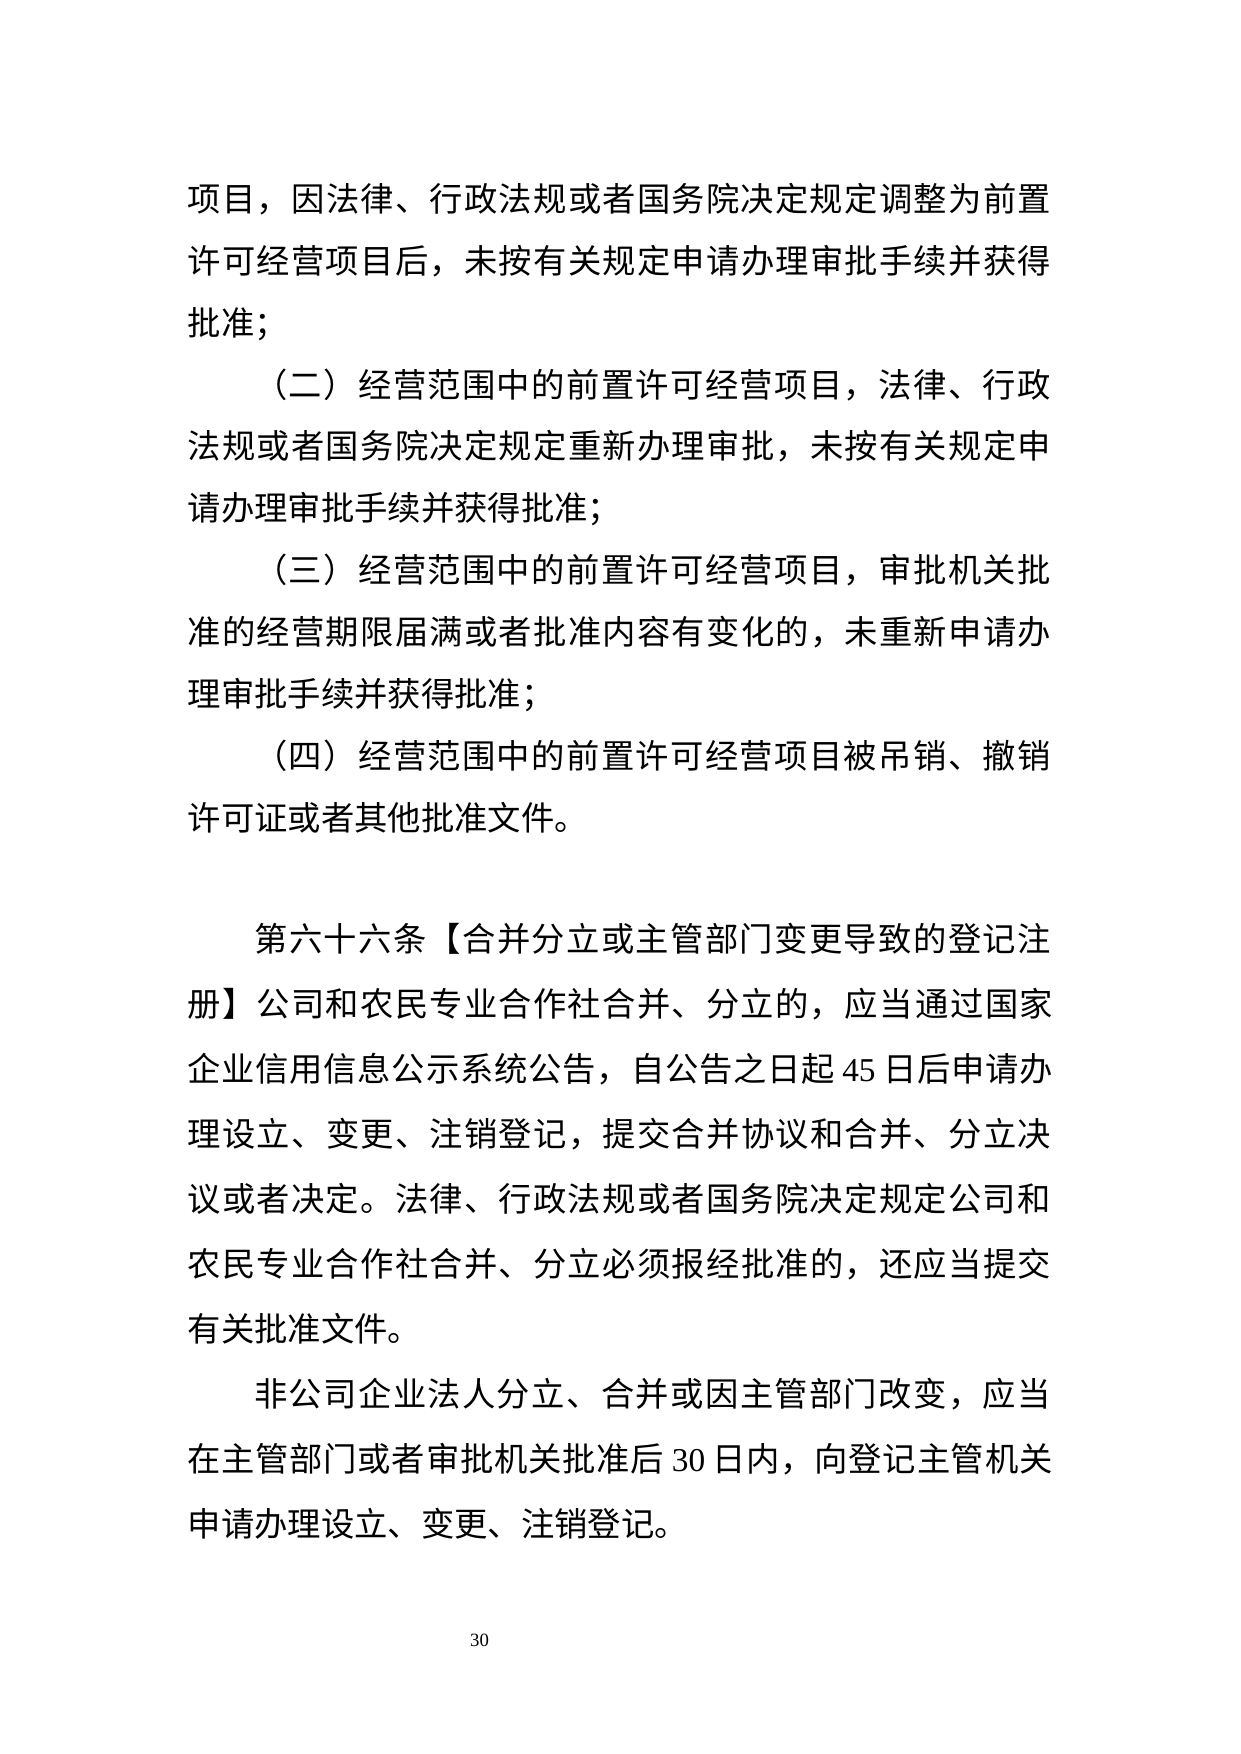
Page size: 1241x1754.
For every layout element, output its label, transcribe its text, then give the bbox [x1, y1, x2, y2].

text 非公司企业法人分立、合并或因主管部门改变，应当在主管部门或者审批机关批准后30日内，向登记主管机关申请办理设立、变更、注销登记。 [187, 1359, 1053, 1554]
text （二）经营范围中的前置许可经营项目，法律、行政法规或者国务院决定规定重新办理审批，未按有关规定申请办理审批手续并获得批准； [187, 348, 1053, 533]
text 第六十六条【合并分立或主管部门变更导致的登记注册】公司和农民专业合作社合并、分立的，应当通过国家企业信用信息公示系统公告，自公告之日起45日后申请办理设立、变更、注销登记，提交合并协议和合并、分立决议或者决定。法律、行政法规或者国务院决定规定公司和农民专业合作社合并、分立必须报经批准的，还应当提交有关批准文件。 [187, 904, 1053, 1359]
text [187, 162, 1053, 348]
text （四）经营范围中的前置许可经营项目被吊销、撤销许可证或者其他批准文件。 [187, 719, 1053, 843]
text （三）经营范围中的前置许可经营项目，审批机关批准的经营期限届满或者批准内容有变化的，未重新申请办理审批手续并获得批准； [187, 533, 1053, 719]
